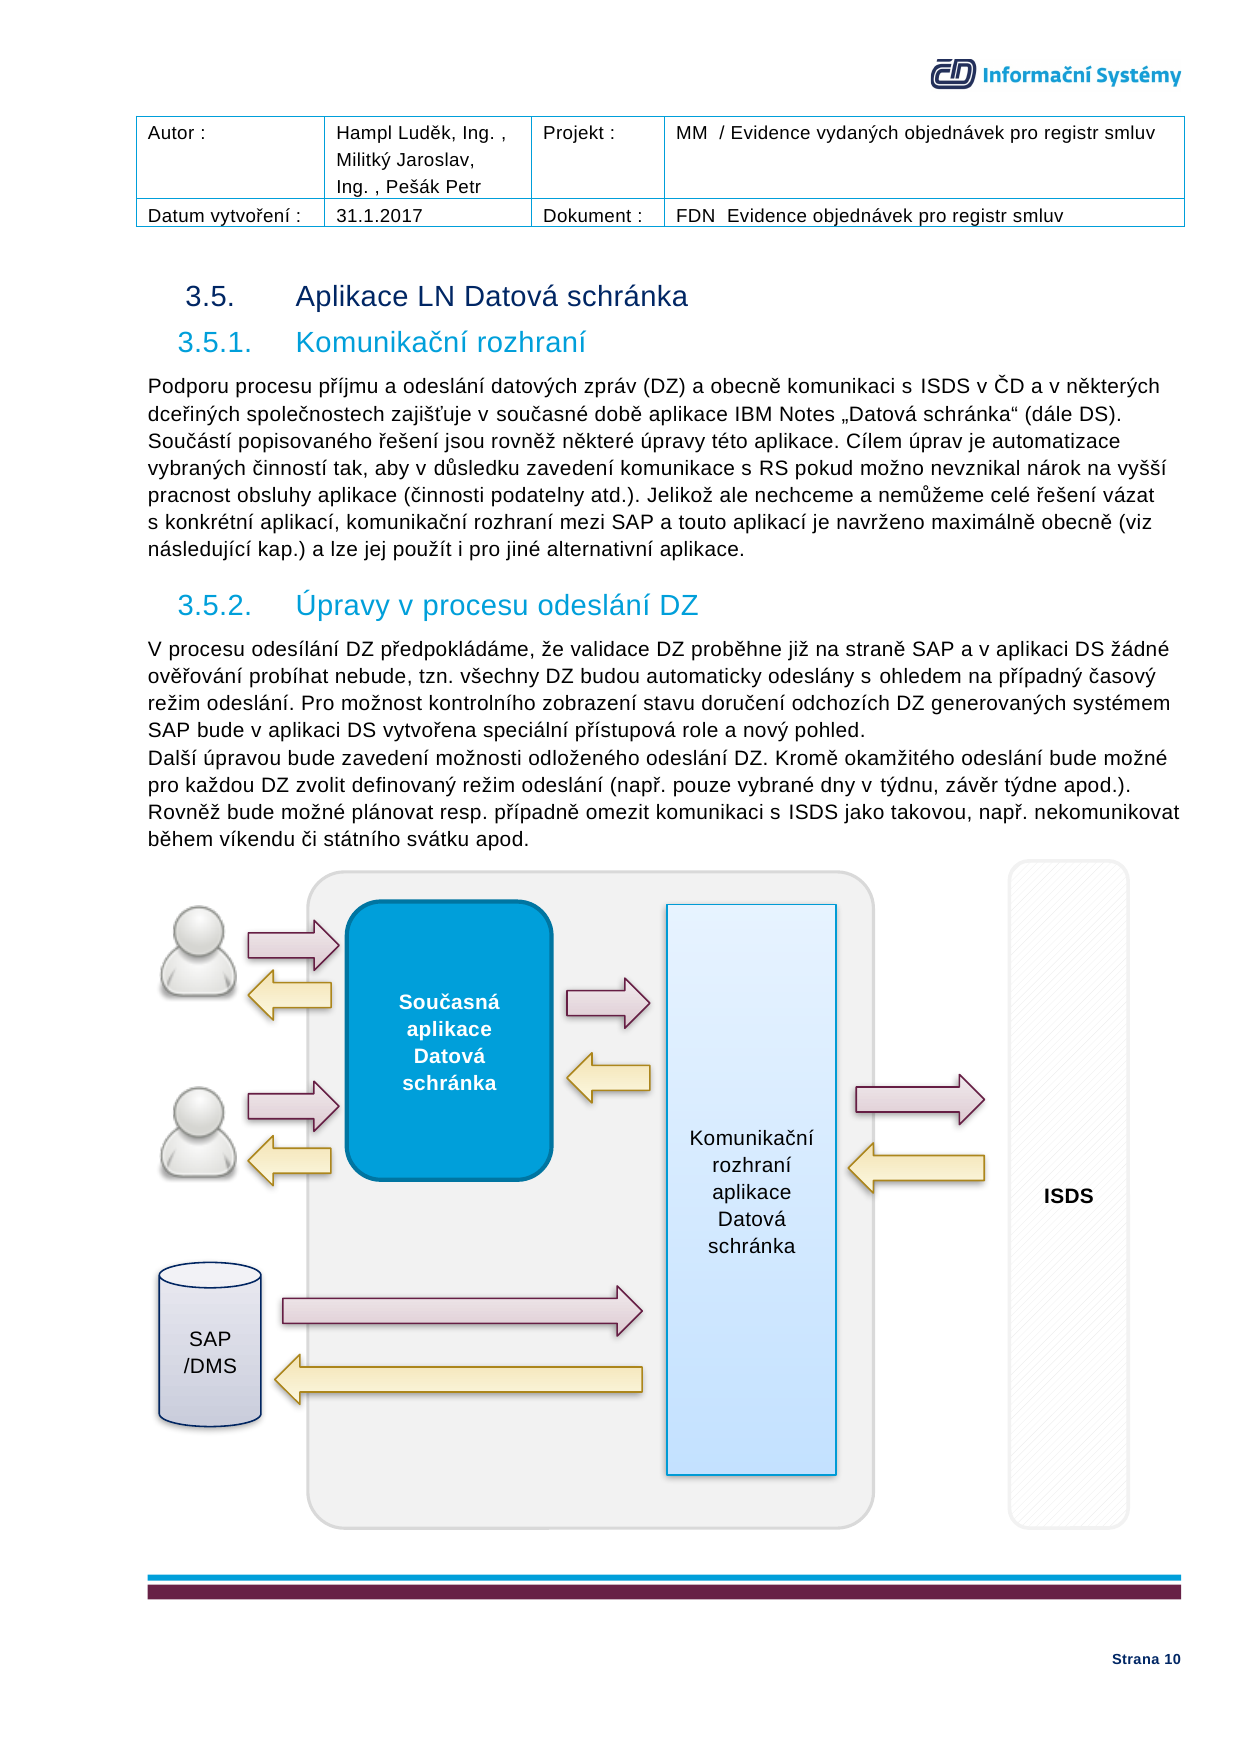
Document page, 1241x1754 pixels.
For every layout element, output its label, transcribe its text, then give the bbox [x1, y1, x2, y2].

text Další úpravou bude zavedení možnosti odloženého odeslání DZ. Kromě okamžitého odeslání bude možné pro každou DZ zvolit definovaný režim odeslání (např. pouze vybrané dny v týdnu, závěr týdne apod.). Rovněž bude možné plánovat resp. případně omezit komunikaci s ISDS jako takovou, např. nekomunikovat během víkendu či státního svátku apod. [148, 742, 1181, 851]
text Podporu procesu příjmu a odeslání datových zpráv (DZ) a obecně komunikaci s ISDS v ČD a v některých dceřiných společnostech zajišťuje v současné době aplikace IBM Notes „Datová schránka“ (dále DS). Součástí popisovaného řešení jsou rovněž některé úpravy této aplikace. Cílem úprav je automatizace vybraných činností tak, aby v důsledku zavedení komunikace s RS pokud možno nevznikal nárok na vyšší pracnost obsluhy aplikace (činnosti podatelny atd.). Jelikož ale nechceme a nemůžeme celé řešení vázat s konkrétní aplikací, komunikační rozhraní mezi SAP a touto aplikací je navrženo maximálně obecně (viz následující kap.) a lze jej použít i pro jiné alternativní aplikace. [148, 371, 1181, 561]
picture [930, 59, 1182, 92]
text V procesu odesílání DZ předpokládáme, že validace DZ proběhne již na straně SAP a v aplikaci DS žádné ověřování probíhat nebude, tzn. všechny DZ budou automaticky odeslány s ohledem na případný časový režim odeslání. Pro možnost kontrolního zobrazení stavu doručení odchozích DZ generovaných systémem SAP bude v aplikaci DS vytvořena speciální přístupová role a nový pohled. [148, 634, 1181, 742]
subtitle Úpravy v procesu odeslání DZ [177, 588, 1181, 621]
subtitle Aplikace LN Datová schránka [185, 279, 1181, 313]
subtitle Komunikační rozhraní [177, 325, 1181, 359]
picture [147, 904, 248, 1005]
picture [147, 1086, 248, 1186]
